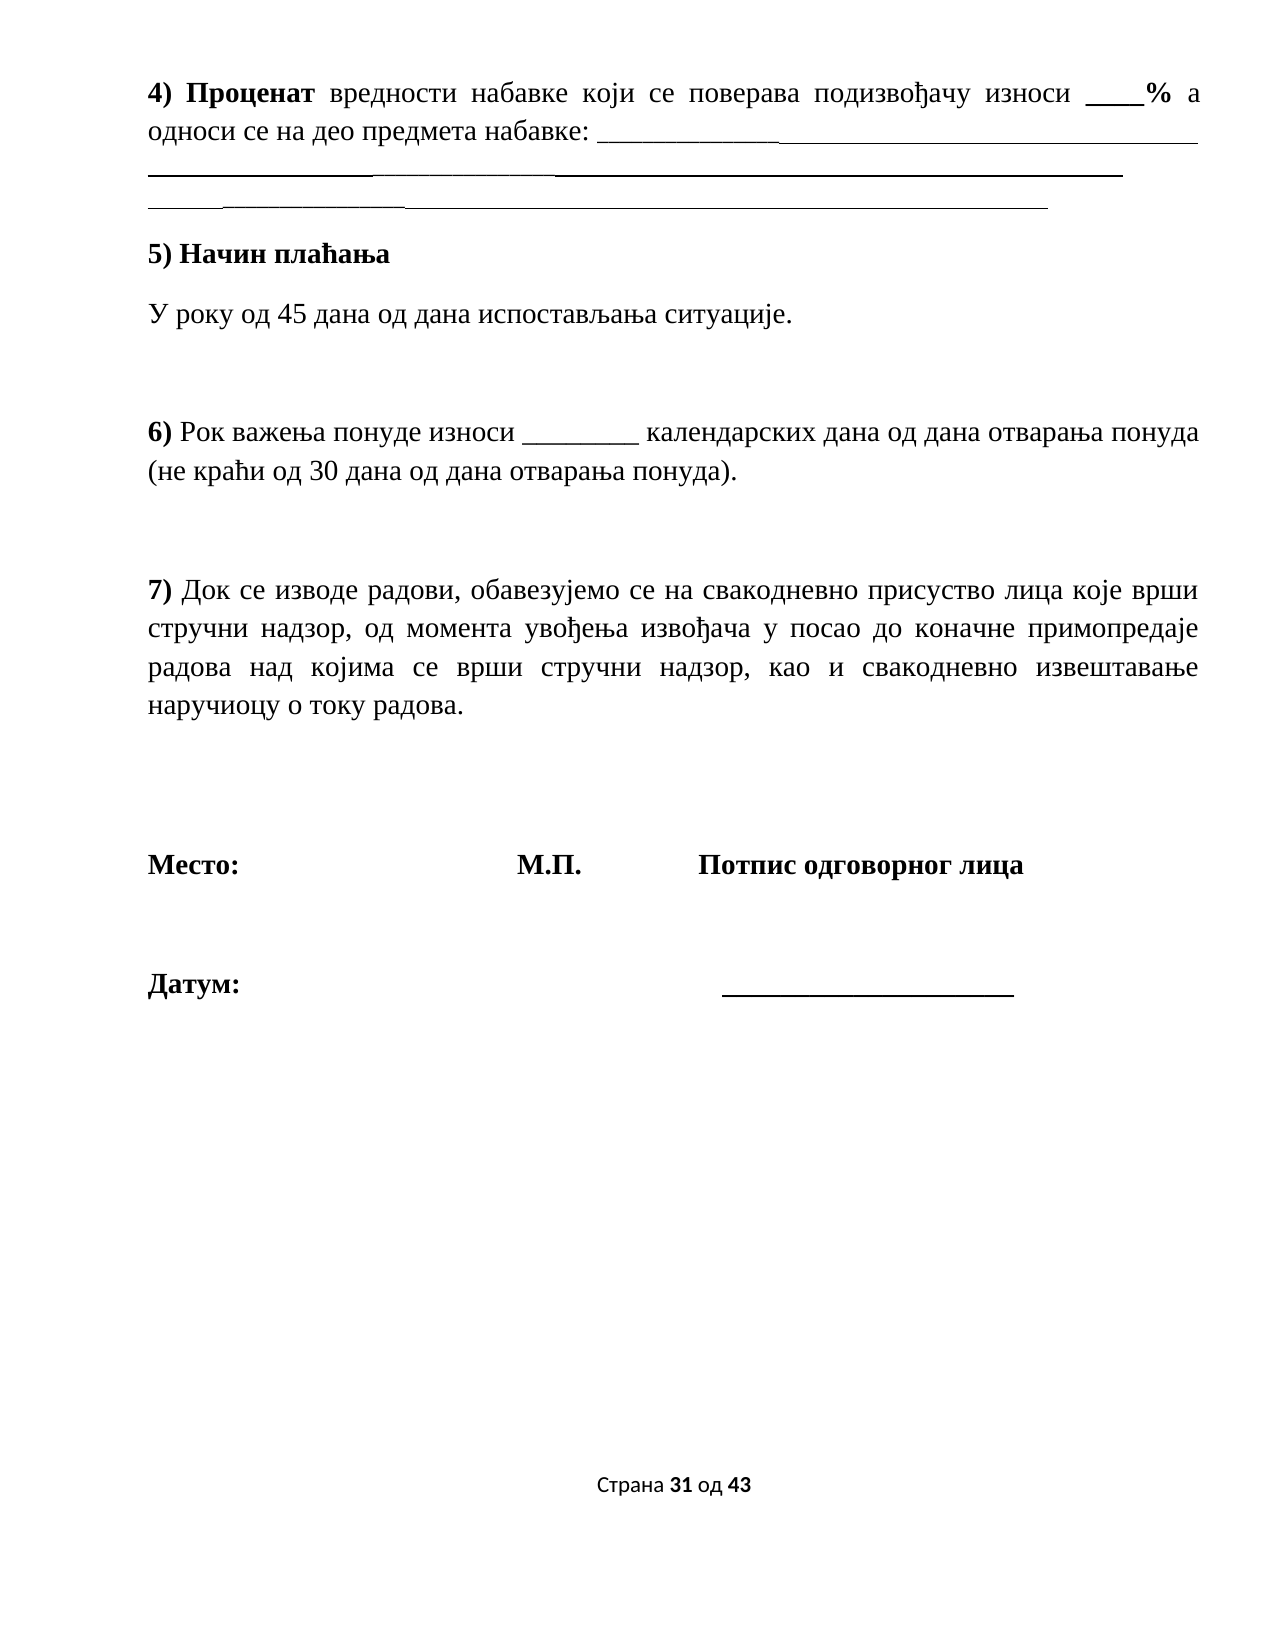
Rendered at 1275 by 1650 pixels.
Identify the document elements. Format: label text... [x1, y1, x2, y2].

text У року од 45 дана од дана испостављања ситуације. [148, 296, 1200, 329]
text 7) Док се изводе радови, обавезујемо се на свакодневно присуство лица које врши стручни надзор, од момента увођења извођача у посао до коначне примопредаје радова над којима се врши стручни надзор, као и свакодневно извештавање наручиоцу о току радова. [148, 572, 1200, 721]
text 4) Проценат вредности набавке који се поверава подизвођачу износи ____% а односи се на део предмета набавке: ________________ ________________ ________________ [148, 75, 1200, 211]
text Место: М.П. Потпис одговорног лица [148, 847, 1200, 881]
text Датум: ____________________ [148, 966, 1200, 1000]
text 6) Рок важења понуде износи ________ календарских дана од дана отварања понуда (не краћи од 30 дана од дана отварања понуда). [148, 414, 1200, 487]
text 5) Начин плаћања [148, 236, 1200, 270]
